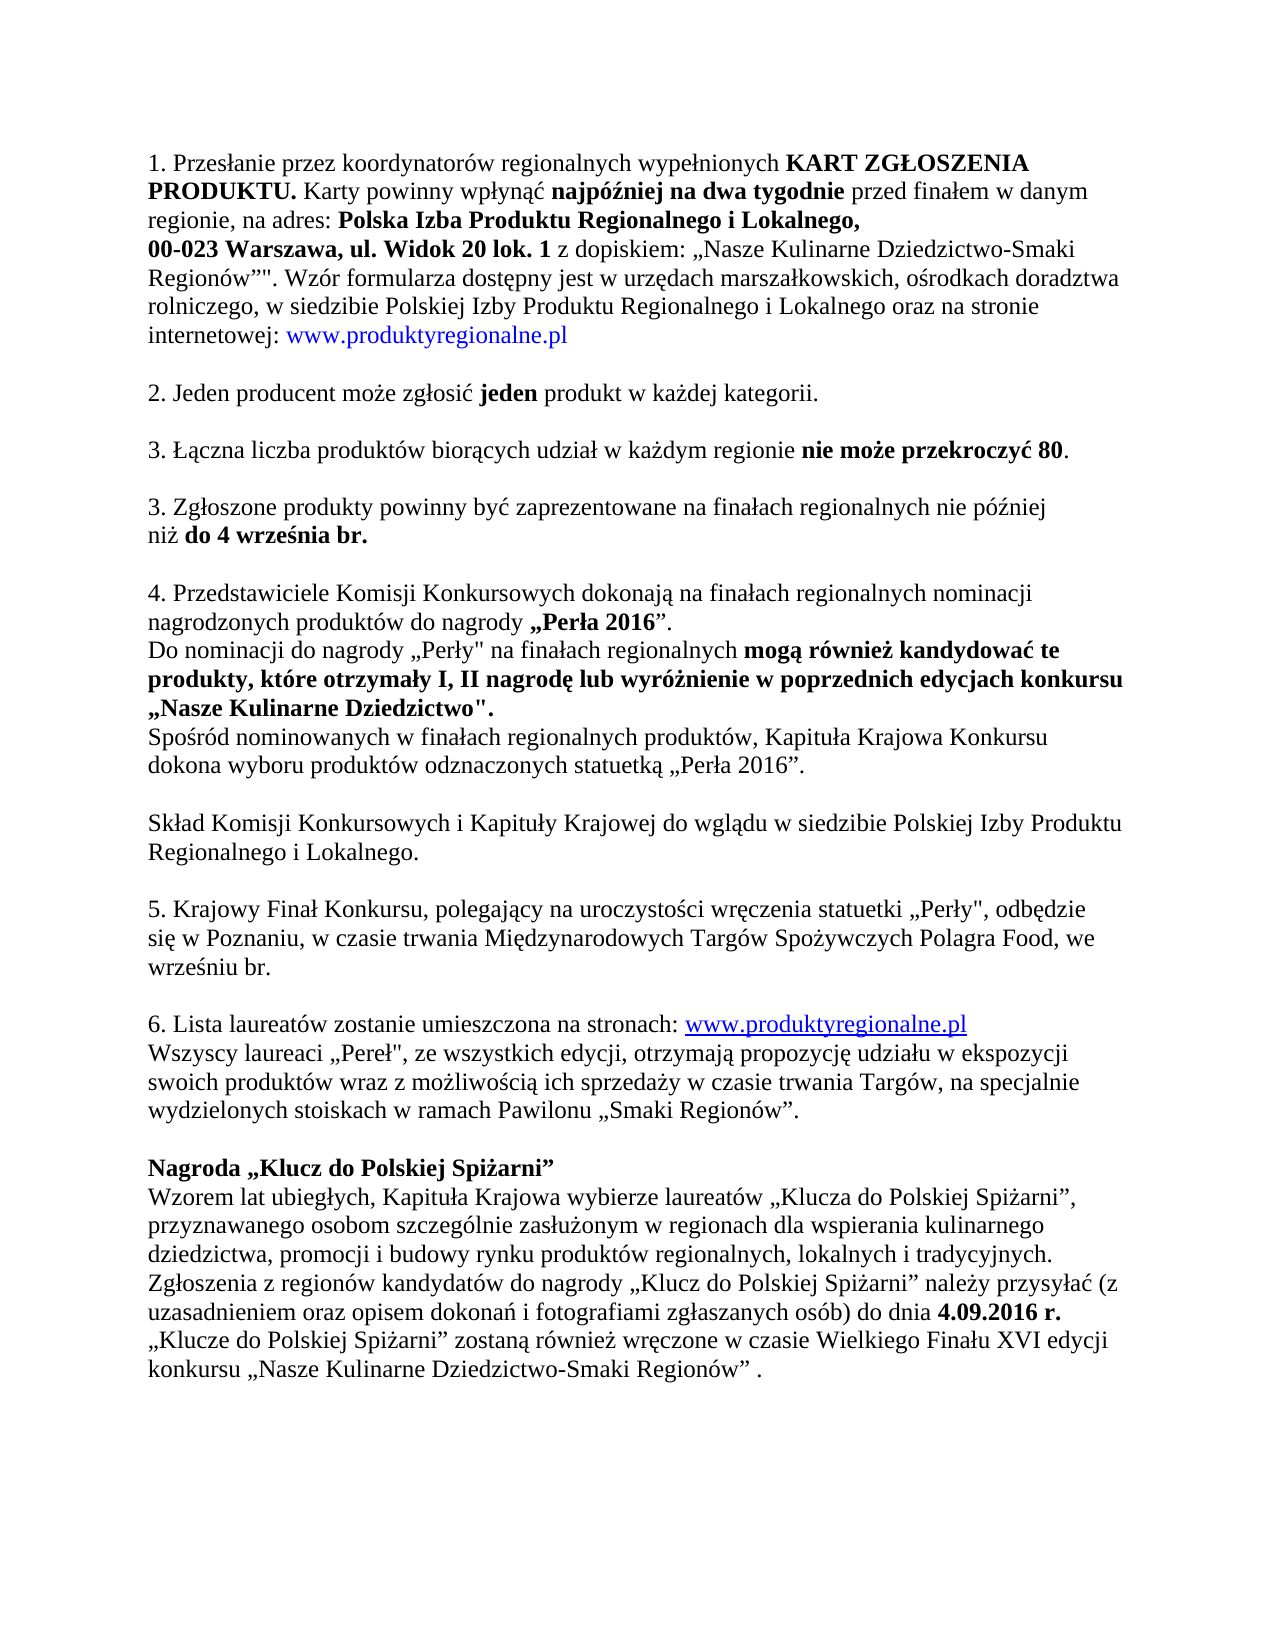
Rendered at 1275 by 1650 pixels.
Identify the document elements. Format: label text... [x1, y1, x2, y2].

text 00-023 Warszawa, ul. Widok 20 lok. 1 z dopiskiem: „Nasze Kulinarne Dziedzictwo-Smaki Regionów”". Wzór formularza dostępny jest w urzędach marszałkowskich, ośrodkach doradztwa rolniczego, w siedzibie Polskiej Izby Produktu Regionalnego i Lokalnego oraz na stronie internetowej: www.produktyregionalne.pl [148, 234, 1127, 349]
text Nagroda „Klucz do Polskiej Spiżarni” [148, 1153, 1127, 1182]
text niż do 4 września br. [148, 521, 1127, 549]
text się w Poznaniu, w czasie trwania Międzynarodowych Targów Spożywczych Polagra Food, we wrześniu br. [148, 923, 1127, 981]
text 3. Łączna liczba produktów biorących udział w każdym regionie nie może przekroczyć 80. [148, 435, 1127, 464]
text 5. Krajowy Finał Konkursu, polegający na uroczystości wręczenia statuetki „Perły", odbędzie [148, 894, 1127, 923]
text Do nominacji do nagrody „Perły" na finałach regionalnych mogą również kandydować te produkty, które otrzymały I, II nagrodę lub wyróżnienie w poprzednich edycjach konkursu „Nasze Kulinarne Dziedzictwo". [148, 636, 1127, 722]
text 2. Jeden producent może zgłosić jeden produkt w każdej kategorii. [148, 378, 1127, 406]
text 1. Przesłanie przez koordynatorów regionalnych wypełnionych KART ZGŁOSZENIA PRODUKTU. Karty powinny wpłynąć najpóźniej na dwa tygodnie przed finałem w danym regionie, na adres: Polska Izba Produktu Regionalnego i Lokalnego, [148, 148, 1127, 234]
text Wzorem lat ubiegłych, Kapituła Krajowa wybierze laureatów „Klucza do Polskiej Spiżarni”, przyznawanego osobom szczególnie zasłużonym w regionach dla wspierania kulinarnego dziedzictwa, promocji i budowy rynku produktów regionalnych, lokalnych i tradycyjnych. Zgłoszenia z regionów kandydatów do nagrody „Klucz do Polskiej Spiżarni” należy przysyłać (z uzasadnieniem oraz opisem dokonań i fotografiami zgłaszanych osób) do dnia 4.09.2016 r. „Klucze do Polskiej Spiżarni” zostaną również wręczone w czasie Wielkiego Finału XVI edycji konkursu „Nasze Kulinarne Dziedzictwo-Smaki Regionów” . [148, 1182, 1127, 1383]
text Skład Komisji Konkursowych i Kapituły Krajowej do wglądu w siedzibie Polskiej Izby Produktu Regionalnego i Lokalnego. [148, 808, 1127, 866]
text 4. Przedstawiciele Komisji Konkursowych dokonają na finałach regionalnych nominacji nagrodzonych produktów do nagrody „Perła 2016”. [148, 578, 1127, 636]
text Wszyscy laureaci „Pereł", ze wszystkich edycji, otrzymają propozycję udziału w ekspozycji swoich produktów wraz z możliwością ich sprzedaży w czasie trwania Targów, na specjalnie wydzielonych stoiskach w ramach Pawilonu „Smaki Regionów”. [148, 1038, 1127, 1124]
text Spośród nominowanych w finałach regionalnych produktów, Kapituła Krajowa Konkursu dokona wyboru produktów odznaczonych statuetką „Perła 2016”. [148, 722, 1127, 779]
text 6. Lista laureatów zostanie umieszczona na stronach: www.produktyregionalne.pl [148, 1009, 1127, 1038]
text 3. Zgłoszone produkty powinny być zaprezentowane na finałach regionalnych nie później [148, 492, 1127, 521]
